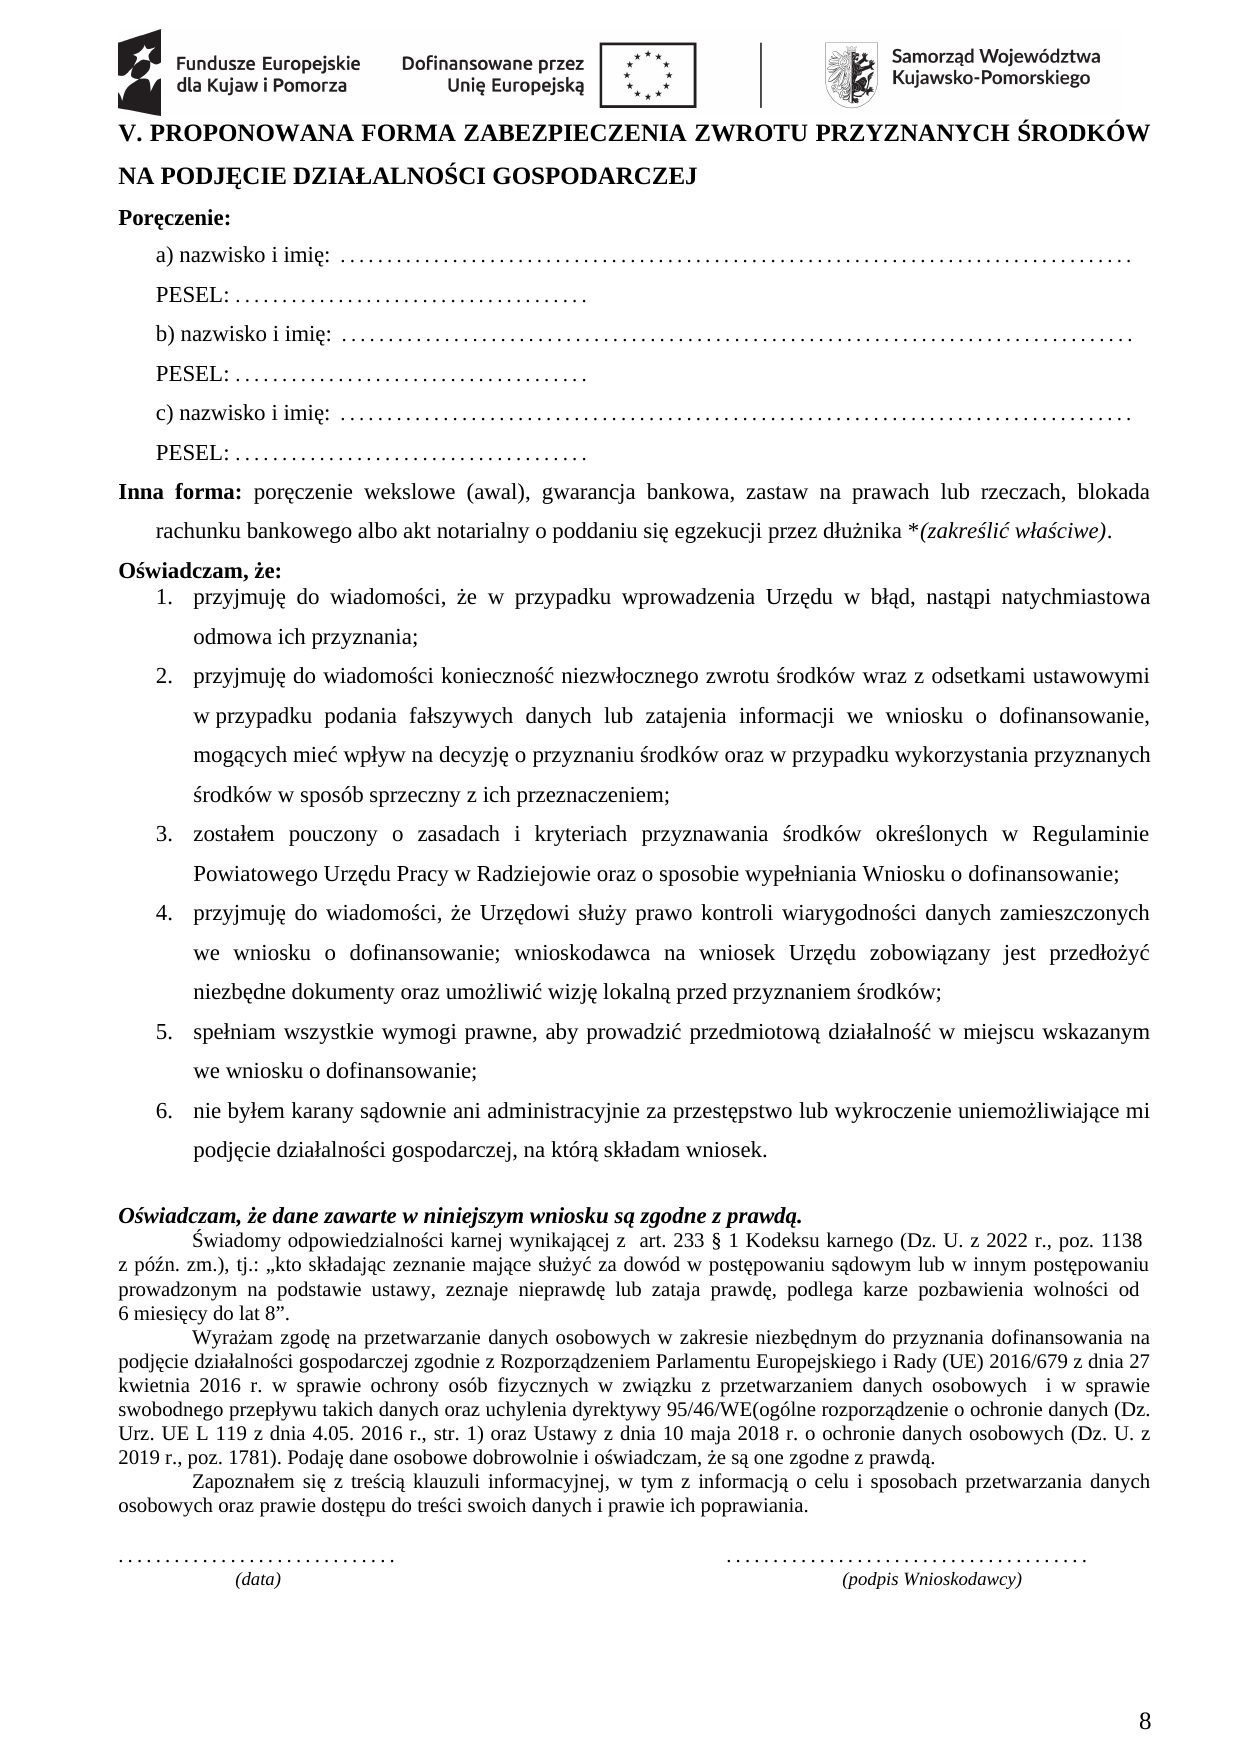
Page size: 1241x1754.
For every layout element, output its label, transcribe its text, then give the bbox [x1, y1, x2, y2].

text Wyrażam zgodę na przetwarzanie danych osobowych w zakresie niezbędnym do przyznania dofinansowania na podjęcie działalności gospodarczej zgodnie z Rozporządzeniem Parlamentu Europejskiego i Rady (UE) 2016/679 z dnia 27 kwietnia 2016 r. w sprawie ochrony osób fizycznych w związku z przetwarzaniem danych osobowych i w sprawie swobodnego przepływu takich danych oraz uchylenia dyrektywy 95/46/WE(ogólne rozporządzenie o ochronie danych (Dz. Urz. UE L 119 z dnia 4.05. 2016 r., str. 1) oraz Ustawy z dnia 10 maja 2018 r. o ochronie danych osobowych (Dz. U. z 2019 r., poz. 1781). Podaję dane osobowe dobrowolnie i oświadczam, że są one zgodne z prawdą. [118, 1324, 1152, 1469]
text (data) (podpis Wnioskodawcy) [156, 1567, 1152, 1589]
picture [118, 29, 1122, 116]
text c) nazwisko i imię: ..................................................................................... [156, 399, 1152, 426]
text Świadomy odpowiedzialności karnej wynikającej z art. 233 § 1 Kodeksu karnego (Dz. U. z 2022 r., poz. 1138 z późn. zm.), tj.: „kto składając zeznanie mające służyć za dowód w postępowaniu sądowym lub w innym postępowaniu prowadzonym na podstawie ustawy, zeznaje nieprawdę lub zataja prawdę, podlega karze pozbawienia wolności od 6 miesięcy do lat 8”. [118, 1228, 1152, 1324]
text Poręczenie: [118, 204, 1152, 231]
text Zapoznałem się z treścią klauzuli informacyjnej, w tym z informacją o celu i sposobach przetwarzania danych osobowych oraz prawie dostępu do treści swoich danych i prawie ich poprawiania. [118, 1469, 1152, 1517]
text V. PROPONOWANA FORMA ZABEZPIECZENIA ZWROTU PRZYZNANYCH ŚRODKÓW NA PODJĘCIE DZIAŁALNOŚCI GOSPODARCZEJ [118, 118, 1152, 190]
text PESEL: ...................................... [156, 281, 1152, 307]
text PESEL: ...................................... [156, 360, 1152, 386]
text b) nazwisko i imię: ..................................................................................... [156, 320, 1152, 347]
text a) nazwisko i imię: ..................................................................................... [156, 241, 1152, 268]
text .............................. ....................................... [118, 1543, 1152, 1567]
text Oświadczam, że dane zawarte w niniejszym wniosku są zgodne z prawdą. [118, 1202, 1152, 1228]
text PESEL: ...................................... [156, 439, 1152, 465]
list przyjmuję do wiadomości, że Urzędowi służy prawo kontroli wiarygodności danych zamieszczonych we wniosku o dofinansowanie; wnioskodawca na wniosek Urzędu zobowiązany jest przedłożyć niezbędne dokumenty oraz umożliwić wizję lokalną przed przyznaniem środków; [156, 899, 1152, 1004]
list zostałem pouczony o zasadach i kryteriach przyznawania środków określonych w Regulaminie Powiatowego Urzędu Pracy w Radziejowie oraz o sposobie wypełniania Wniosku o dofinansowanie; [156, 820, 1152, 886]
list spełniam wszystkie wymogi prawne, aby prowadzić przedmiotową działalność w miejscu wskazanym we wniosku o dofinansowanie; [156, 1018, 1152, 1083]
list przyjmuję do wiadomości konieczność niezwłocznego zwrotu środków wraz z odsetkami ustawowymi w przypadku podania fałszywych danych lub zatajenia informacji we wniosku o dofinansowanie, mogących mieć wpływ na decyzję o przyznaniu środków oraz w przypadku wykorzystania przyznanych środków w sposób sprzeczny z ich przeznaczeniem; [156, 662, 1152, 807]
list nie byłem karany sądownie ani administracyjnie za przestępstwo lub wykroczenie uniemożliwiające mi podjęcie działalności gospodarczej, na którą składam wniosek. [156, 1097, 1152, 1162]
list przyjmuję do wiadomości, że w przypadku wprowadzenia Urzędu w błąd, nastąpi natychmiastowa odmowa ich przyznania; [156, 583, 1152, 649]
text Oświadczam, że: [118, 557, 1152, 583]
text Inna forma: poręczenie wekslowe (awal), gwarancja bankowa, zastaw na prawach lub rzeczach, blokada rachunku bankowego albo akt notarialny o poddaniu się egzekucji przez dłużnika *(zakreślić właściwe). [118, 478, 1152, 544]
